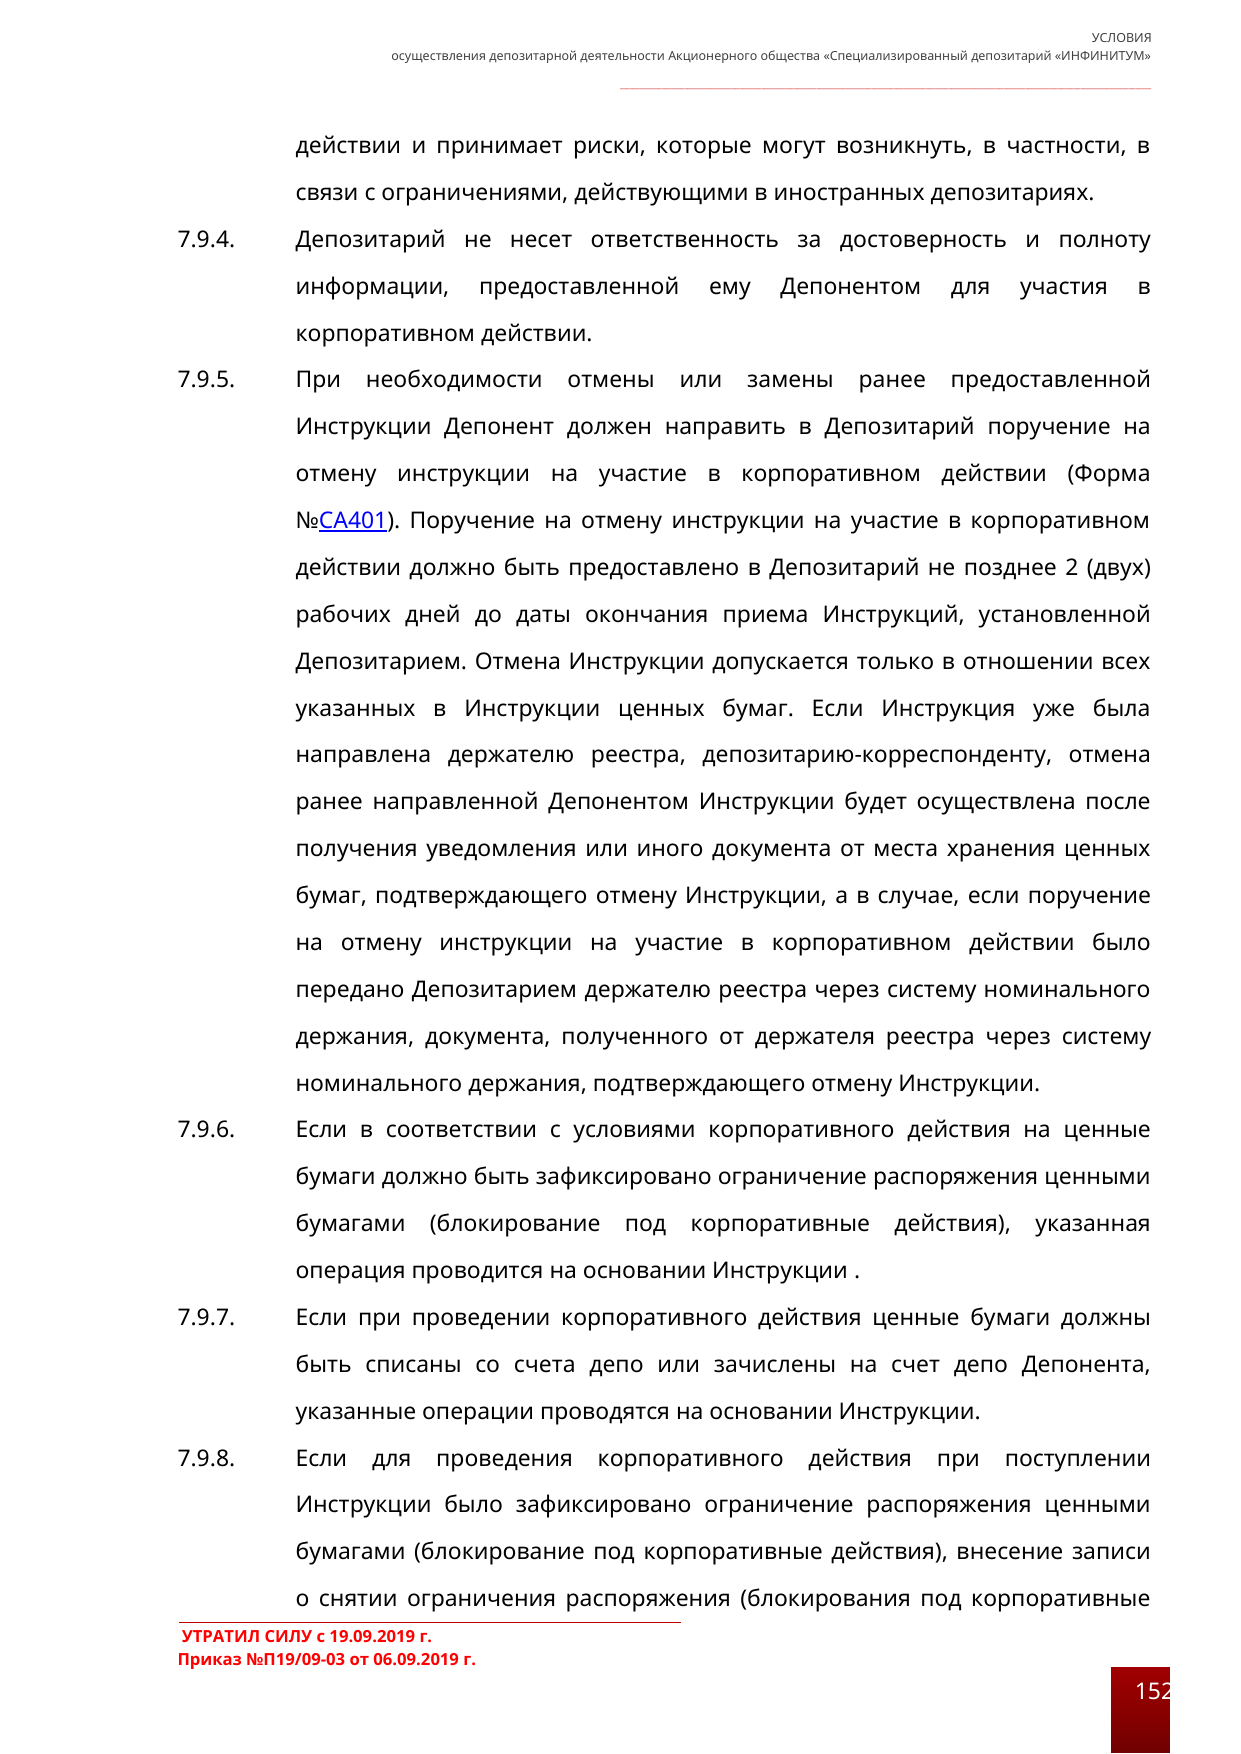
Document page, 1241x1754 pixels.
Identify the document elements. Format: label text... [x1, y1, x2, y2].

text Если при проведении корпоративного действия ценные бумаги должны быть списаны со счета депо или зачислены на счет депо Депонента, указанные операции проводятся на основании Инструкции. [177, 1301, 1152, 1426]
text Если в соответствии с условиями корпоративного действия на ценные бумаги должно быть зафиксировано ограничение распоряжения ценными бумагами (блокирование под корпоративные действия), указанная операция проводится на основании Инструкции . [177, 1113, 1152, 1285]
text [177, 129, 1152, 207]
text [177, 1442, 1152, 1613]
text Депозитарий не несет ответственность за достоверность и полноту информации, предоставленной ему Депонентом для участия в корпоративном действии. [177, 223, 1152, 348]
text При необходимости отмены или замены ранее предоставленной Инструкции Депонент должен направить в Депозитарий поручение на отмену инструкции на участие в корпоративном действии (Форма №CA401). Поручение на отмену инструкции на участие в корпоративном действии должно быть предоставлено в Депозитарий не позднее 2 (двух) рабочих дней до даты окончания приема Инструкций, установленной Депозитарием. Отмена Инструкции допускается только в отношении всех указанных в Инструкции ценных бумаг. Если Инструкция уже была направлена держателю реестра, депозитарию-корреспонденту, отмена ранее направленной Депонентом Инструкции будет осуществлена после получения уведомления или иного документа от места хранения ценных бумаг, подтверждающего отмену Инструкции, а в случае, если поручение на отмену инструкции на участие в корпоративном действии было передано Депозитарием держателю реестра через систему номинального держания, документа, полученного от держателя реестра через систему номинального держания, подтверждающего отмену Инструкции. [177, 363, 1152, 1098]
